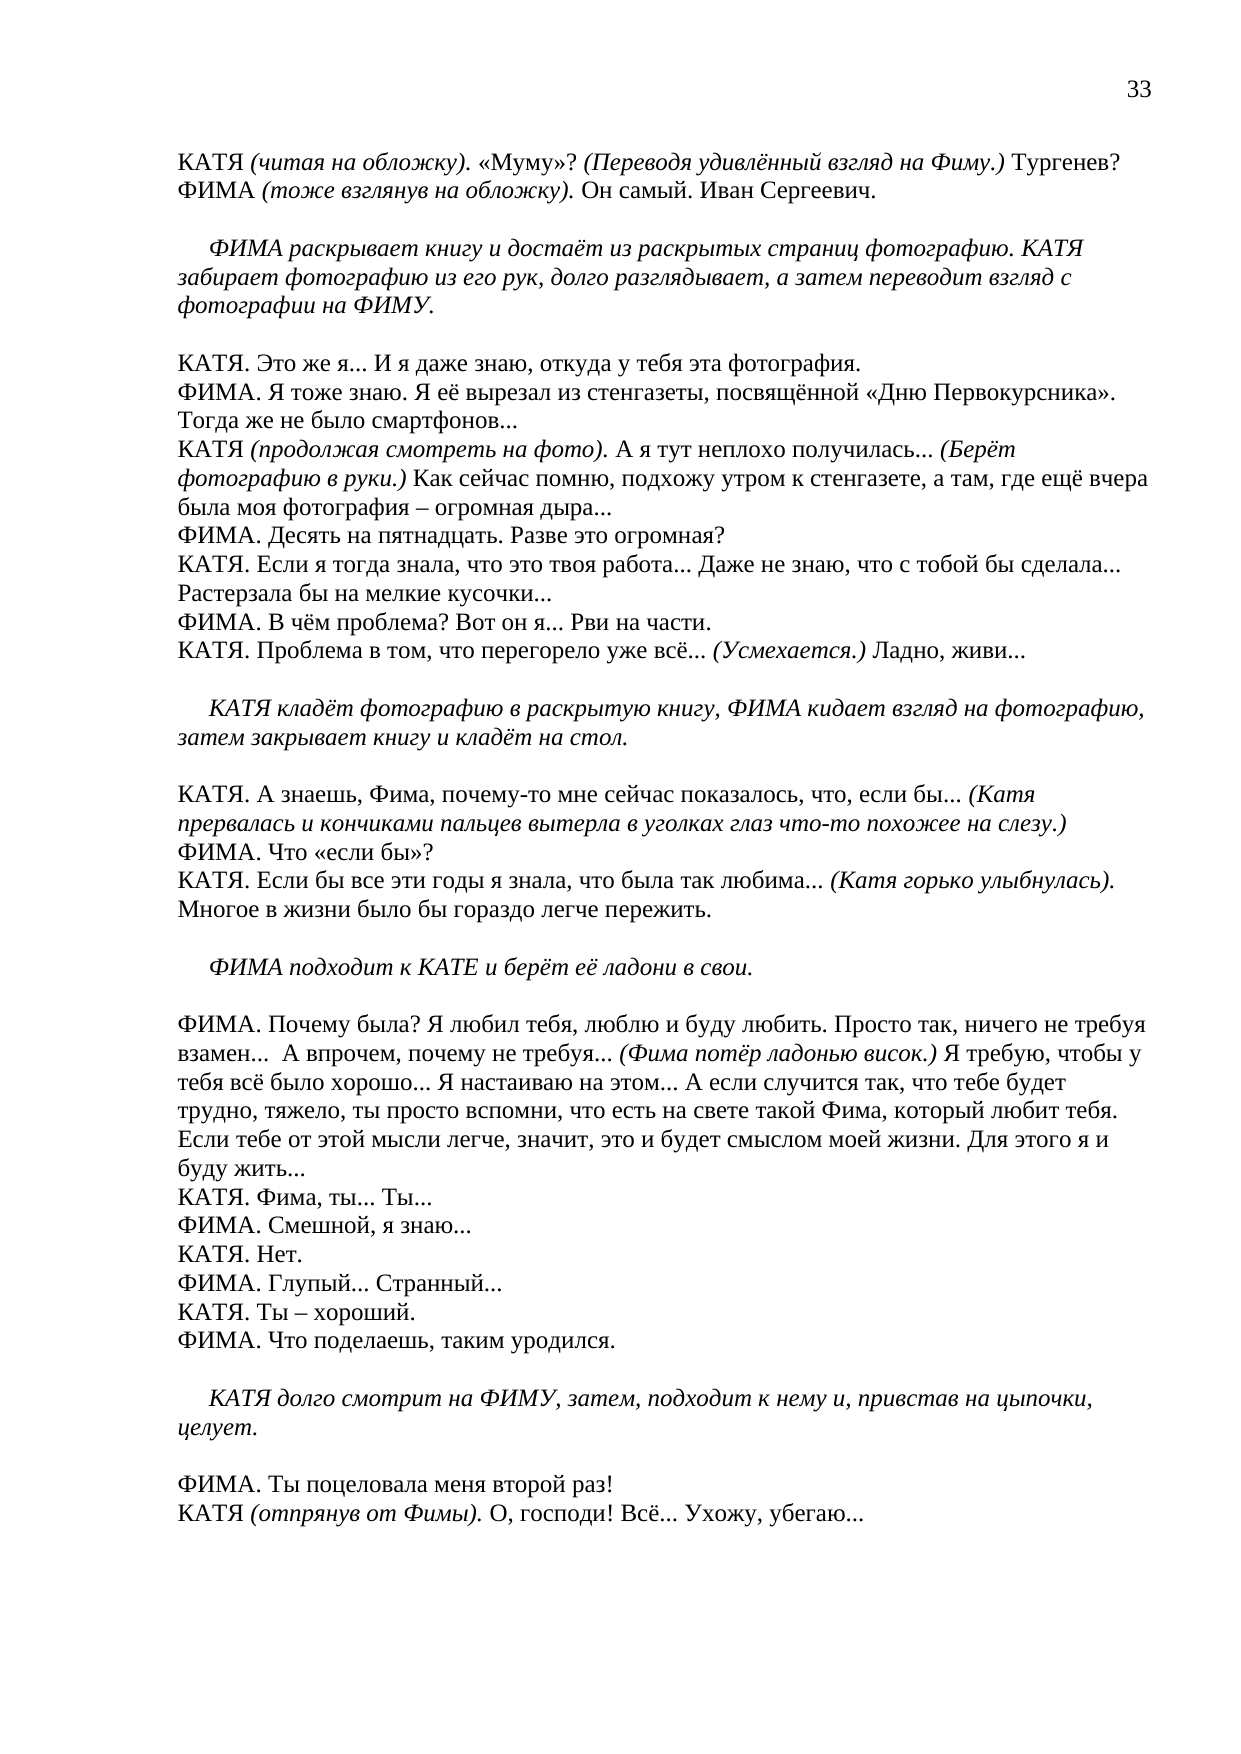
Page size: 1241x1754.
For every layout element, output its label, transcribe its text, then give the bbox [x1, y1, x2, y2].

text КАТЯ. Фима, ты... Ты... [177, 1182, 1152, 1211]
text ФИМА. Почему была? Я любил тебя, люблю и буду любить. Просто так, ничего не требуя взамен... А впрочем, почему не требуя... (Фима потёр ладонью висок.) Я требую, чтобы у тебя всё было хорошо... Я настаиваю на этом... А если случится так, что тебе будет трудно, тяжело, ты просто вспомни, что есть на свете такой Фима, который любит тебя. Если тебе от этой мысли легче, значит, это и будет смыслом моей жизни. Для этого я и буду жить... [177, 1009, 1152, 1182]
text ФИМА. Глупый... Странный... [177, 1268, 1152, 1297]
text ФИМА подходит к КАТЕ и берёт её ладони в свои. [177, 952, 1152, 981]
text КАТЯ. Это же я... И я даже знаю, откуда у тебя эта фотография. [177, 348, 1152, 377]
text ФИМА. Я тоже знаю. Я её вырезал из стенгазеты, посвящённой «Дню Первокурсника». Тогда же не было смартфонов... [177, 377, 1152, 434]
text ФИМА. Смешной, я знаю... [177, 1211, 1152, 1239]
text КАТЯ. Если я тогда знала, что это твоя работа... Даже не знаю, что с тобой бы сделала... Растерзала бы на мелкие кусочки... [177, 549, 1152, 607]
text КАТЯ. А знаешь, Фима, почему-то мне сейчас показалось, что, если бы... (Катя прервалась и кончиками пальцев вытерла в уголках глаз что-то похожее на слезу.) [177, 779, 1152, 837]
text ФИМА (тоже взглянув на обложку). Он самый. Иван Сергеевич. [177, 176, 1152, 204]
text КАТЯ (читая на обложку). «Муму»? (Переводя удивлённый взгляд на Фиму.) Тургенев? [177, 147, 1152, 176]
text КАТЯ кладёт фотографию в раскрытую книгу, ФИМА кидает взгляд на фотографию, затем закрывает книгу и кладёт на стол. [177, 693, 1152, 751]
text КАТЯ (продолжая смотреть на фото). А я тут неплохо получилась... (Берёт фотографию в руки.) Как сейчас помню, подхожу утром к стенгазете, а там, где ещё вчера была моя фотография – огромная дыра... [177, 434, 1152, 521]
text КАТЯ. Если бы все эти годы я знала, что была так любима... (Катя горько улыбнулась). Многое в жизни было бы гораздо легче пережить. [177, 866, 1152, 923]
text ФИМА. Десять на пятнадцать. Разве это огромная? [177, 521, 1152, 549]
text ФИМА. Что «если бы»? [177, 837, 1152, 866]
text КАТЯ (отпрянув от Фимы). О, господи! Всё... Ухожу, убегаю... [177, 1498, 1152, 1527]
text ФИМА. Что поделаешь, таким уродился. [177, 1326, 1152, 1354]
text ФИМА раскрывает книгу и достаёт из раскрытых страниц фотографию. КАТЯ забирает фотографию из его рук, долго разглядывает, а затем переводит взгляд с фотографии на ФИМУ. [177, 233, 1152, 319]
text КАТЯ. Нет. [177, 1239, 1152, 1268]
text КАТЯ. Ты – хороший. [177, 1297, 1152, 1326]
text ФИМА. Ты поцеловала меня второй раз! [177, 1469, 1152, 1498]
text ФИМА. В чём проблема? Вот он я... Рви на части. [177, 607, 1152, 636]
text КАТЯ долго смотрит на ФИМУ, затем, подходит к нему и, привстав на цыпочки, целует. [177, 1383, 1152, 1441]
text КАТЯ. Проблема в том, что перегорело уже всё... (Усмехается.) Ладно, живи... [177, 636, 1152, 664]
